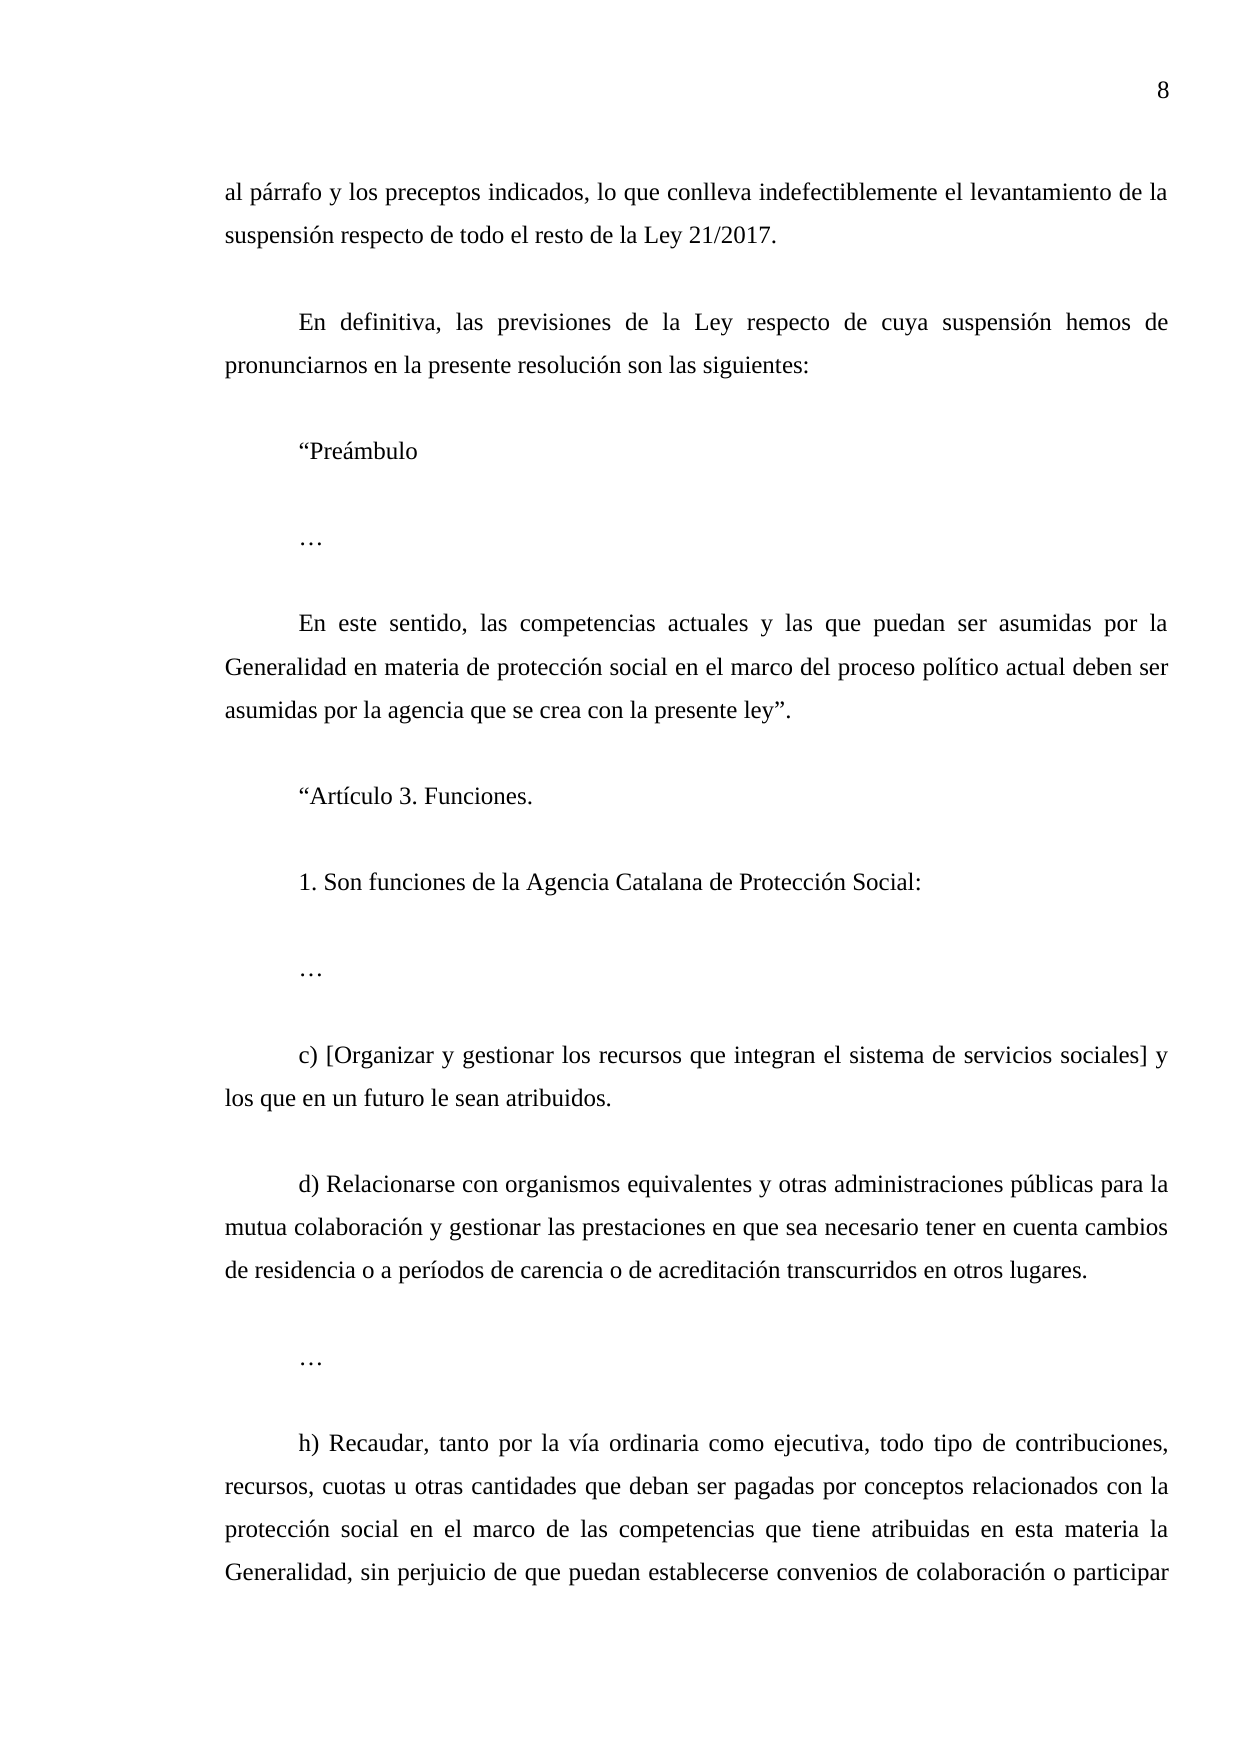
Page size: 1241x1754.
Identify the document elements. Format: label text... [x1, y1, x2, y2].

text c) [Organizar y gestionar los recursos que integran el sistema de servicios sociales] y los que en un futuro le sean atribuidos. [224, 1040, 1169, 1112]
text En definitiva, las previsiones de la Ley respecto de cuya suspensión hemos de pronunciarnos en la presente resolución son las siguientes: [224, 307, 1169, 378]
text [224, 1428, 1169, 1586]
text “Preámbulo [224, 436, 1169, 465]
text 1. Son funciones de la Agencia Catalana de Protección Social: [224, 867, 1169, 896]
text … [224, 522, 1169, 551]
text En este sentido, las competencias actuales y las que puedan ser asumidas por la Generalidad en materia de protección social en el marco del proceso político actual deben ser asumidas por la agencia que se crea con la presente ley”. [224, 608, 1169, 723]
text d) Relacionarse con organismos equivalentes y otras administraciones públicas para la mutua colaboración y gestionar las prestaciones en que sea necesario tener en cuenta cambios de residencia o a períodos de carencia o de acreditación transcurridos en otros lugares. [224, 1169, 1169, 1284]
text “Artículo 3. Funciones. [224, 781, 1169, 810]
text … [224, 1342, 1169, 1370]
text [224, 177, 1169, 249]
text … [224, 953, 1169, 982]
